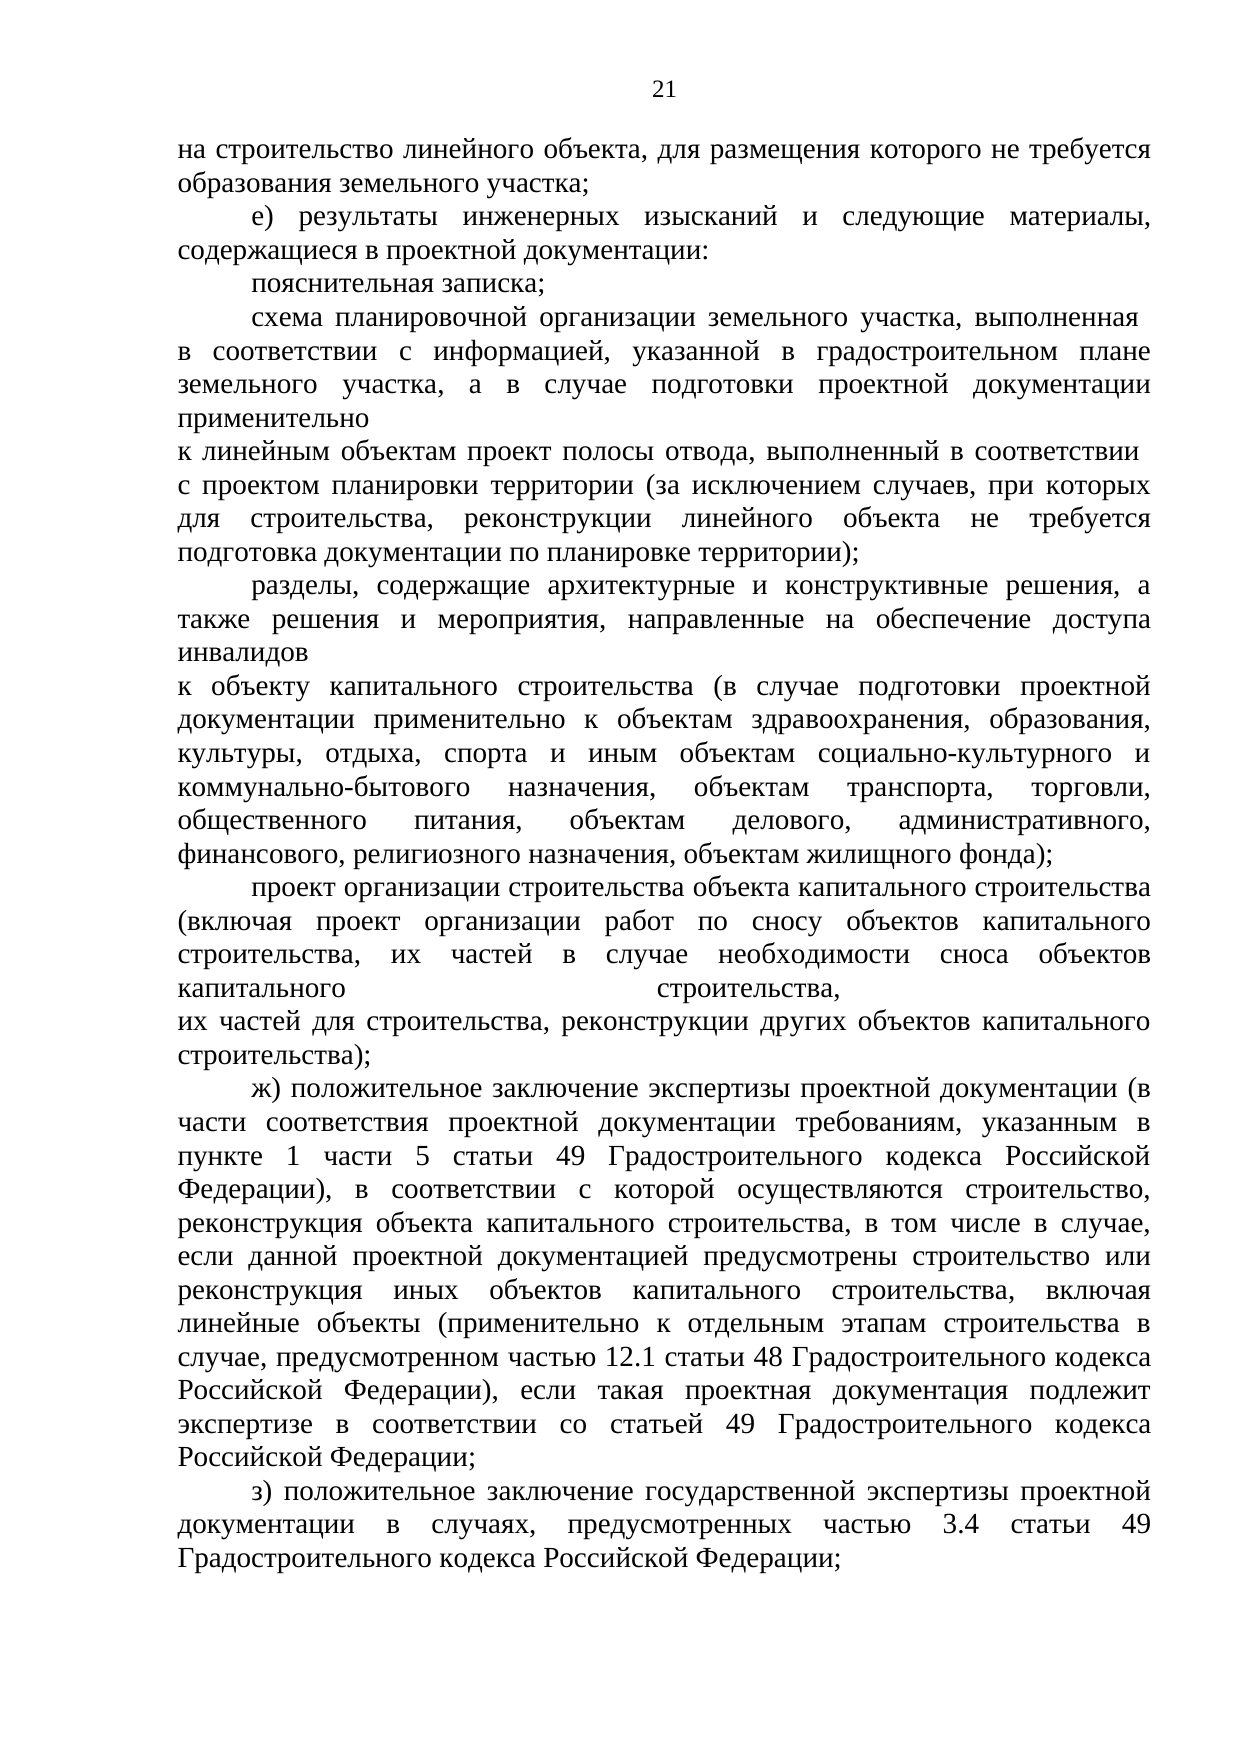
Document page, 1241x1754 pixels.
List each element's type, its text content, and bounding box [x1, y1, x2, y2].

text ж) положительное заключение экспертизы проектной документации (в части соответствия проектной документации требованиям, указанным в пункте 1 части 5 статьи 49 Градостроительного кодекса Российской Федерации), в соответствии с которой осуществляются строительство, реконструкция объекта капитального строительства, в том числе в случае, если данной проектной документацией предусмотрены строительство или реконструкция иных объектов капитального строительства, включая линейные объекты (применительно к отдельным этапам строительства в случае, предусмотренном частью 12.1 статьи 48 Градостроительного кодекса Российской Федерации), если такая проектная документация подлежит экспертизе в соответствии со статьей 49 Градостроительного кодекса Российской Федерации; [177, 1071, 1152, 1473]
text схема планировочной организации земельного участка, выполненная в соответствии с информацией, указанной в градостроительном плане земельного участка, а в случае подготовки проектной документации применительно к линейным объектам проект полосы отвода, выполненный в соответствии с проектом планировки территории (за исключением случаев, при которых для строительства, реконструкции линейного объекта не требуется подготовка документации по планировке территории); [177, 299, 1152, 567]
text з) положительное заключение государственной экспертизы проектной документации в случаях, предусмотренных частью 3.4 статьи 49 Градостроительного кодекса Российской Федерации; [177, 1473, 1152, 1574]
text пояснительная записка; [177, 266, 1152, 299]
text разделы, содержащие архитектурные и конструктивные решения, а также решения и мероприятия, направленные на обеспечение доступа инвалидов к объекту капитального строительства (в случае подготовки проектной документации применительно к объектам здравоохранения, образования, культуры, отдыха, спорта и иным объектам социально-культурного и коммунально-бытового назначения, объектам транспорта, торговли, общественного питания, объектам делового, административного, финансового, религиозного назначения, объектам жилищного фонда); [177, 567, 1152, 869]
text е) результаты инженерных изысканий и следующие материалы, содержащиеся в проектной документации: [177, 198, 1152, 266]
text проект организации строительства объекта капитального строительства (включая проект организации работ по сносу объектов капитального строительства, их частей в случае необходимости сноса объектов капитального строительства, их частей для строительства, реконструкции других объектов капитального строительства); [177, 869, 1152, 1071]
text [177, 131, 1152, 198]
